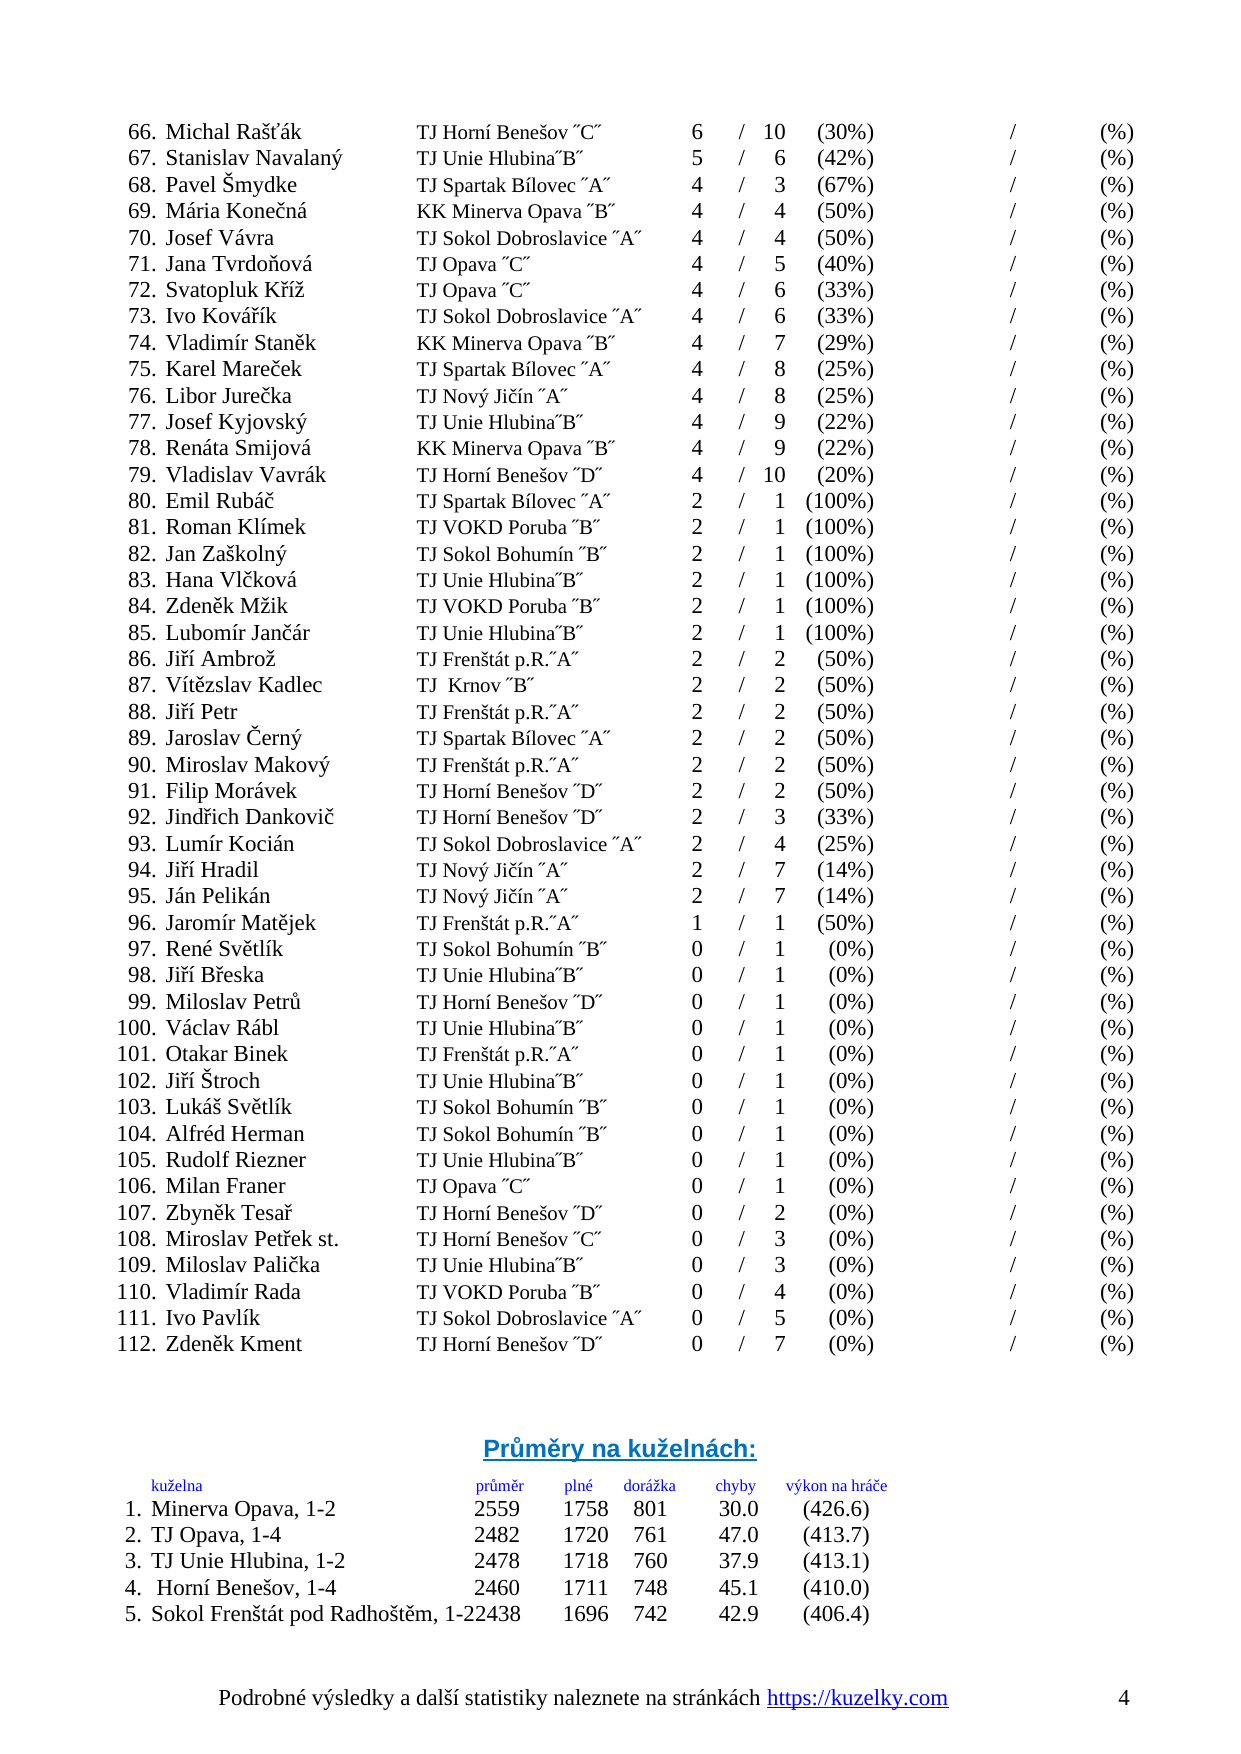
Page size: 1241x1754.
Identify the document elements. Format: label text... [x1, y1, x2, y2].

text 98. Jiří Břeska TJ Unie Hlubina˝B˝ 0 / 1 (0%) / (%) [106, 961, 1134, 988]
text 92. Jindřich Dankovič TJ Horní Benešov ˝D˝ 2 / 3 (33%) / (%) [106, 803, 1134, 830]
text 4. Horní Benešov, 1-4 2460 1711 748 45.1 (410.0) [106, 1574, 1134, 1600]
text 106. Milan Franer TJ Opava ˝C˝ 0 / 1 (0%) / (%) [106, 1172, 1134, 1199]
text 70. Josef Vávra TJ Sokol Dobroslavice ˝A˝ 4 / 4 (50%) / (%) [106, 223, 1134, 250]
text 2. TJ Opava, 1-4 2482 1720 761 47.0 (413.7) [106, 1521, 1134, 1548]
text 109. Miloslav Palička TJ Unie Hlubina˝B˝ 0 / 3 (0%) / (%) [106, 1251, 1134, 1278]
text 85. Lubomír Jančár TJ Unie Hlubina˝B˝ 2 / 1 (100%) / (%) [106, 619, 1134, 645]
text 90. Miroslav Makový TJ Frenštát p.R.˝A˝ 2 / 2 (50%) / (%) [106, 751, 1134, 777]
text 68. Pavel Šmydke TJ Spartak Bílovec ˝A˝ 4 / 3 (67%) / (%) [106, 171, 1134, 197]
text 95. Ján Pelikán TJ Nový Jičín ˝A˝ 2 / 7 (14%) / (%) [106, 882, 1134, 909]
text 3. TJ Unie Hlubina, 1-2 2478 1718 760 37.9 (413.1) [106, 1548, 1134, 1574]
text 91. Filip Morávek TJ Horní Benešov ˝D˝ 2 / 2 (50%) / (%) [106, 777, 1134, 803]
text 71. Jana Tvrdoňová TJ Opava ˝C˝ 4 / 5 (40%) / (%) [106, 250, 1134, 276]
text 69. Mária Konečná KK Minerva Opava ˝B˝ 4 / 4 (50%) / (%) [106, 197, 1134, 223]
text 76. Libor Jurečka TJ Nový Jičín ˝A˝ 4 / 8 (25%) / (%) [106, 382, 1134, 408]
text 66. Michal Rašťák TJ Horní Benešov ˝C˝ 6 / 10 (30%) / (%) [106, 118, 1134, 144]
text 74. Vladimír Staněk KK Minerva Opava ˝B˝ 4 / 7 (29%) / (%) [106, 329, 1134, 355]
text 5. Sokol Frenštát pod Radhoštěm, 1-2 2438 1696 742 42.9 (406.4) [106, 1600, 1134, 1627]
text 82. Jan Zaškolný TJ Sokol Bohumín ˝B˝ 2 / 1 (100%) / (%) [106, 540, 1134, 566]
text 1. Minerva Opava, 1-2 2559 1758 801 30.0 (426.6) [106, 1495, 1134, 1521]
text 89. Jaroslav Černý TJ Spartak Bílovec ˝A˝ 2 / 2 (50%) / (%) [106, 724, 1134, 751]
text 67. Stanislav Navalaný TJ Unie Hlubina˝B˝ 5 / 6 (42%) / (%) [106, 144, 1134, 171]
text 87. Vítězslav Kadlec TJ Krnov ˝B˝ 2 / 2 (50%) / (%) [106, 672, 1134, 698]
text kuželna průměr plné dorážka chyby výkon na hráče [106, 1476, 1134, 1495]
text 83. Hana Vlčková TJ Unie Hlubina˝B˝ 2 / 1 (100%) / (%) [106, 566, 1134, 592]
text 104. Alfréd Herman TJ Sokol Bohumín ˝B˝ 0 / 1 (0%) / (%) [106, 1119, 1134, 1146]
text 78. Renáta Smijová KK Minerva Opava ˝B˝ 4 / 9 (22%) / (%) [106, 434, 1134, 461]
text 84. Zdeněk Mžik TJ VOKD Poruba ˝B˝ 2 / 1 (100%) / (%) [106, 592, 1134, 619]
text 101. Otakar Binek TJ Frenštát p.R.˝A˝ 0 / 1 (0%) / (%) [106, 1041, 1134, 1067]
text 86. Jiří Ambrož TJ Frenštát p.R.˝A˝ 2 / 2 (50%) / (%) [106, 645, 1134, 672]
text 73. Ivo Kovářík TJ Sokol Dobroslavice ˝A˝ 4 / 6 (33%) / (%) [106, 303, 1134, 329]
text 103. Lukáš Světlík TJ Sokol Bohumín ˝B˝ 0 / 1 (0%) / (%) [106, 1093, 1134, 1119]
text 100. Václav Rábl TJ Unie Hlubina˝B˝ 0 / 1 (0%) / (%) [106, 1014, 1134, 1041]
text 108. Miroslav Petřek st. TJ Horní Benešov ˝C˝ 0 / 3 (0%) / (%) [106, 1225, 1134, 1251]
text 111. Ivo Pavlík TJ Sokol Dobroslavice ˝A˝ 0 / 5 (0%) / (%) [106, 1304, 1134, 1330]
text 81. Roman Klímek TJ VOKD Poruba ˝B˝ 2 / 1 (100%) / (%) [106, 513, 1134, 540]
text 77. Josef Kyjovský TJ Unie Hlubina˝B˝ 4 / 9 (22%) / (%) [106, 408, 1134, 434]
text 102. Jiří Štroch TJ Unie Hlubina˝B˝ 0 / 1 (0%) / (%) [106, 1067, 1134, 1093]
text 79. Vladislav Vavrák TJ Horní Benešov ˝D˝ 4 / 10 (20%) / (%) [106, 461, 1134, 487]
text 97. René Světlík TJ Sokol Bohumín ˝B˝ 0 / 1 (0%) / (%) [106, 935, 1134, 961]
text 94. Jiří Hradil TJ Nový Jičín ˝A˝ 2 / 7 (14%) / (%) [106, 856, 1134, 882]
text 99. Miloslav Petrů TJ Horní Benešov ˝D˝ 0 / 1 (0%) / (%) [106, 988, 1134, 1014]
text 107. Zbyněk Tesař TJ Horní Benešov ˝D˝ 0 / 2 (0%) / (%) [106, 1199, 1134, 1225]
text Průměry na kuželnách: [94, 1434, 1145, 1463]
text 105. Rudolf Riezner TJ Unie Hlubina˝B˝ 0 / 1 (0%) / (%) [106, 1146, 1134, 1172]
text 93. Lumír Kocián TJ Sokol Dobroslavice ˝A˝ 2 / 4 (25%) / (%) [106, 830, 1134, 856]
text 88. Jiří Petr TJ Frenštát p.R.˝A˝ 2 / 2 (50%) / (%) [106, 698, 1134, 724]
text 96. Jaromír Matějek TJ Frenštát p.R.˝A˝ 1 / 1 (50%) / (%) [106, 909, 1134, 935]
text 80. Emil Rubáč TJ Spartak Bílovec ˝A˝ 2 / 1 (100%) / (%) [106, 487, 1134, 513]
text 112. Zdeněk Kment TJ Horní Benešov ˝D˝ 0 / 7 (0%) / (%) [106, 1330, 1134, 1357]
text 110. Vladimír Rada TJ VOKD Poruba ˝B˝ 0 / 4 (0%) / (%) [106, 1278, 1134, 1304]
text 75. Karel Mareček TJ Spartak Bílovec ˝A˝ 4 / 8 (25%) / (%) [106, 355, 1134, 382]
text 72. Svatopluk Kříž TJ Opava ˝C˝ 4 / 6 (33%) / (%) [106, 276, 1134, 303]
